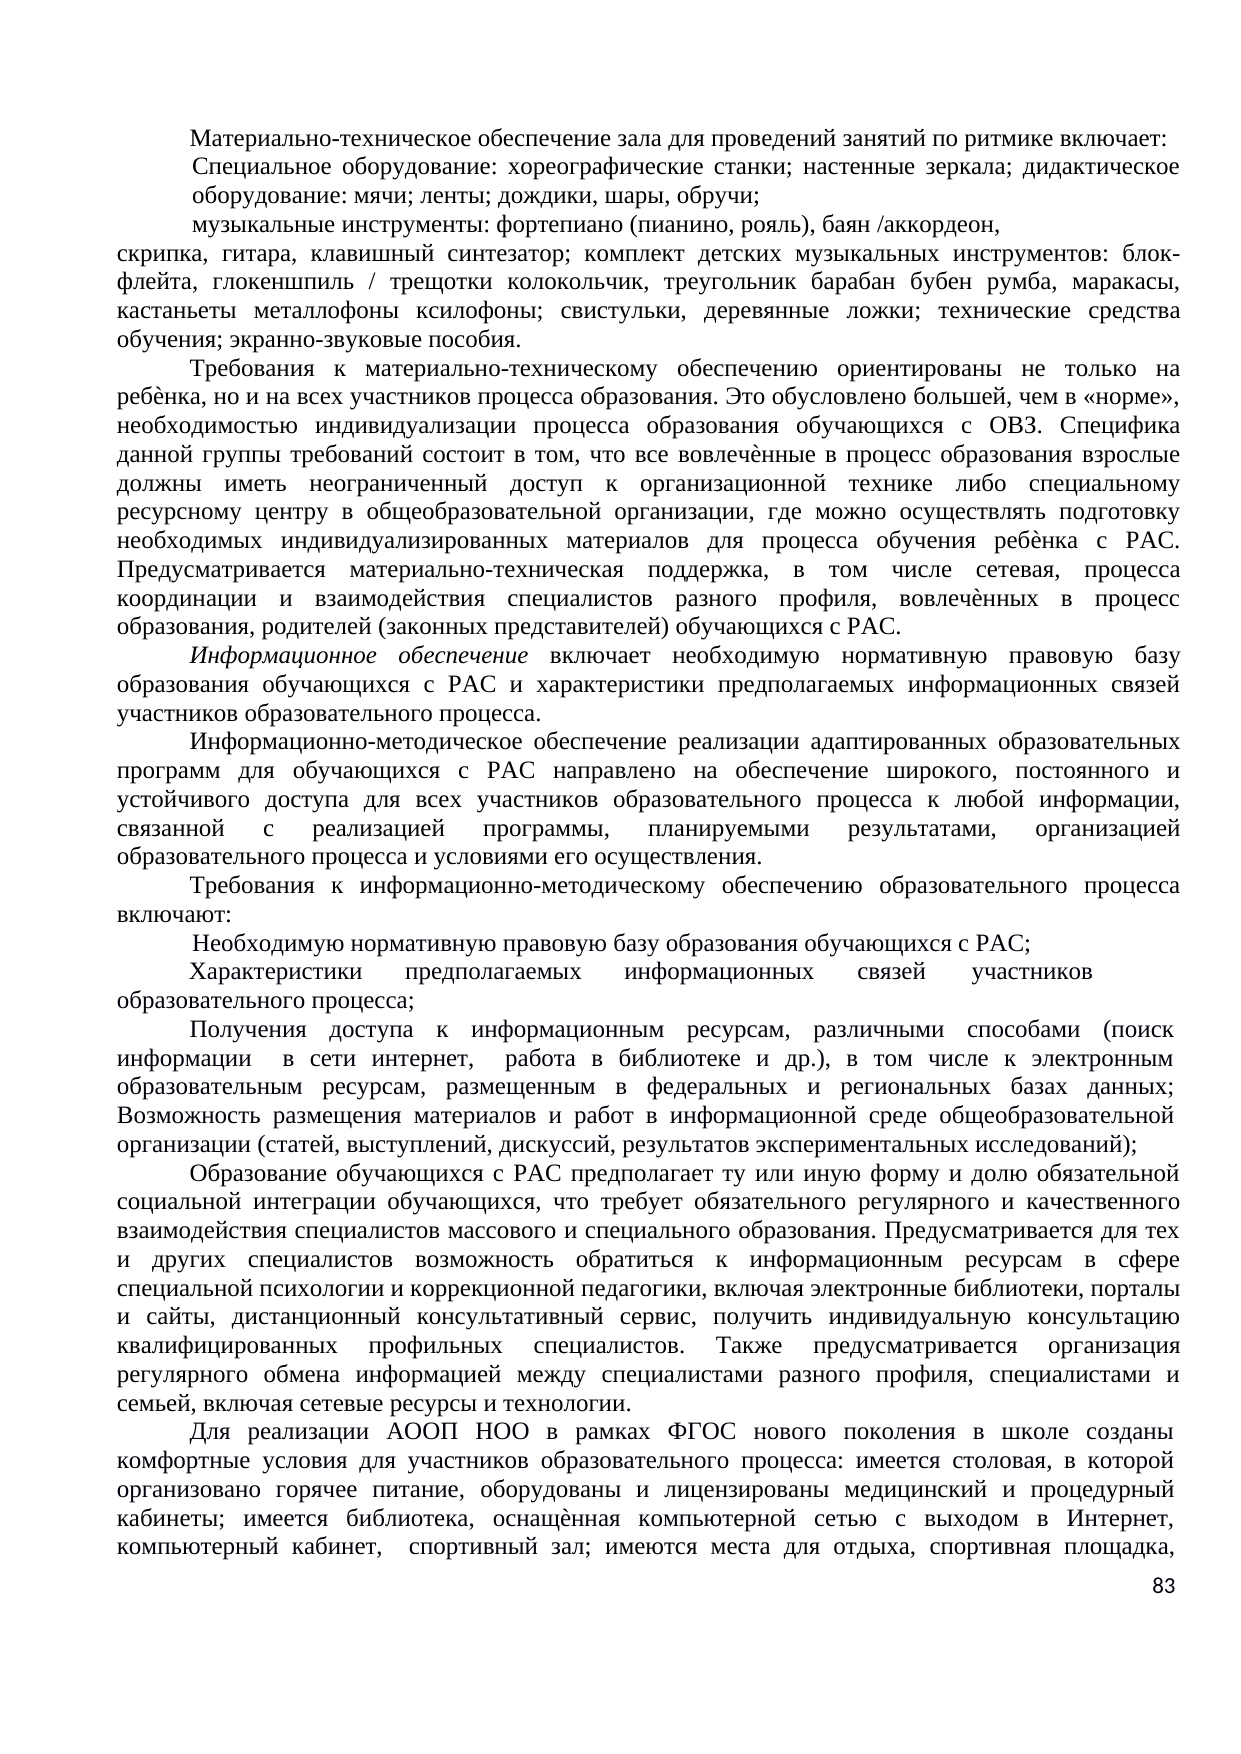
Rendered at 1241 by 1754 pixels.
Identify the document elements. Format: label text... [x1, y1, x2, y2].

text музыкальные инструменты: фортепиано (пианино, рояль), баян /аккордеон, [192, 209, 1181, 238]
text Информационно-методическое обеспечение реализации адаптированных образовательных программ для обучающихся с РАС направлено на обеспечение широкого, постоянного и устойчивого доступа для всех участников образовательного процесса к любой информации, связанной с реализацией программы, планируемыми результатами, организацией образовательного процесса и условиями его осуществления. [117, 726, 1181, 870]
text Необходимую нормативную правовую базу образования обучающихся с РАС; [192, 928, 1175, 956]
text Специальное оборудование: хореографические станки; настенные зеркала; дидактическое оборудование: мячи; ленты; дождики, шары, обручи; [192, 151, 1181, 209]
text Материально-техническое обеспечение зала для проведений занятий по ритмике включает: [117, 123, 1181, 151]
text скрипка, гитара, клавишный синтезатор; комплект детских музыкальных инструментов: блок-флейта, глокеншпиль / трещотки колокольчик, треугольник барабан бубен румба, маракасы, кастаньеты металлофоны ксилофоны; свистульки, деревянные ложки; технические средства обучения; экранно-звуковые пособия. [117, 238, 1181, 353]
text Получения доступа к информационным ресурсам, различными способами (поиск информации в сети интернет, работа в библиотеке и др.), в том числе к электронным образовательным ресурсам, размещенным в федеральных и региональных базах данных; Возможность размещения материалов и работ в информационной среде общеобразовательной организации (статей, выступлений, дискуссий, результатов экспериментальных исследований); [117, 1014, 1175, 1158]
text Информационное обеспечение включает необходимую нормативную правовую базу образования обучающихся с РАС и характеристики предполагаемых информационных связей участников образовательного процесса. [117, 640, 1181, 726]
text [117, 1416, 1175, 1560]
text Требования к материально-техническому обеспечению ориентированы не только на ребѐнка, но и на всех участников процесса образования. Это обусловлено большей, чем в «норме», необходимостью индивидуализации процесса образования обучающихся с ОВЗ. Специфика данной группы требований состоит в том, что все вовлечѐнные в процесс образования взрослые должны иметь неограниченный доступ к организационной технике либо специальному ресурсному центру в общеобразовательной организации, где можно осуществлять подготовку необходимых индивидуализированных материалов для процесса обучения ребѐнка с РАС. Предусматривается материально-техническая поддержка, в том числе сетевая, процесса координации и взаимодействия специалистов разного профиля, вовлечѐнных в процесс образования, родителей (законных представителей) обучающихся с РАС. [117, 353, 1181, 640]
text Характеристики предполагаемых информационных связей участников [118, 956, 1181, 985]
text Образование обучающихся с РАС предполагает ту или иную форму и долю обязательной социальной интеграции обучающихся, что требует обязательного регулярного и качественного взаимодействия специалистов массового и специального образования. Предусматривается для тех и других специалистов возможность обратиться к информационным ресурсам в сфере специальной психологии и коррекционной педагогики, включая электронные библиотеки, порталы и сайты, дистанционный консультативный сервис, получить индивидуальную консультацию квалифицированных профильных специалистов. Также предусматривается организация регулярного обмена информацией между специалистами разного профиля, специалистами и семьей, включая сетевые ресурсы и технологии. [117, 1158, 1181, 1416]
text образовательного процесса; [117, 985, 1175, 1014]
text Требования к информационно-методическому обеспечению образовательного процесса включают: [117, 870, 1181, 928]
